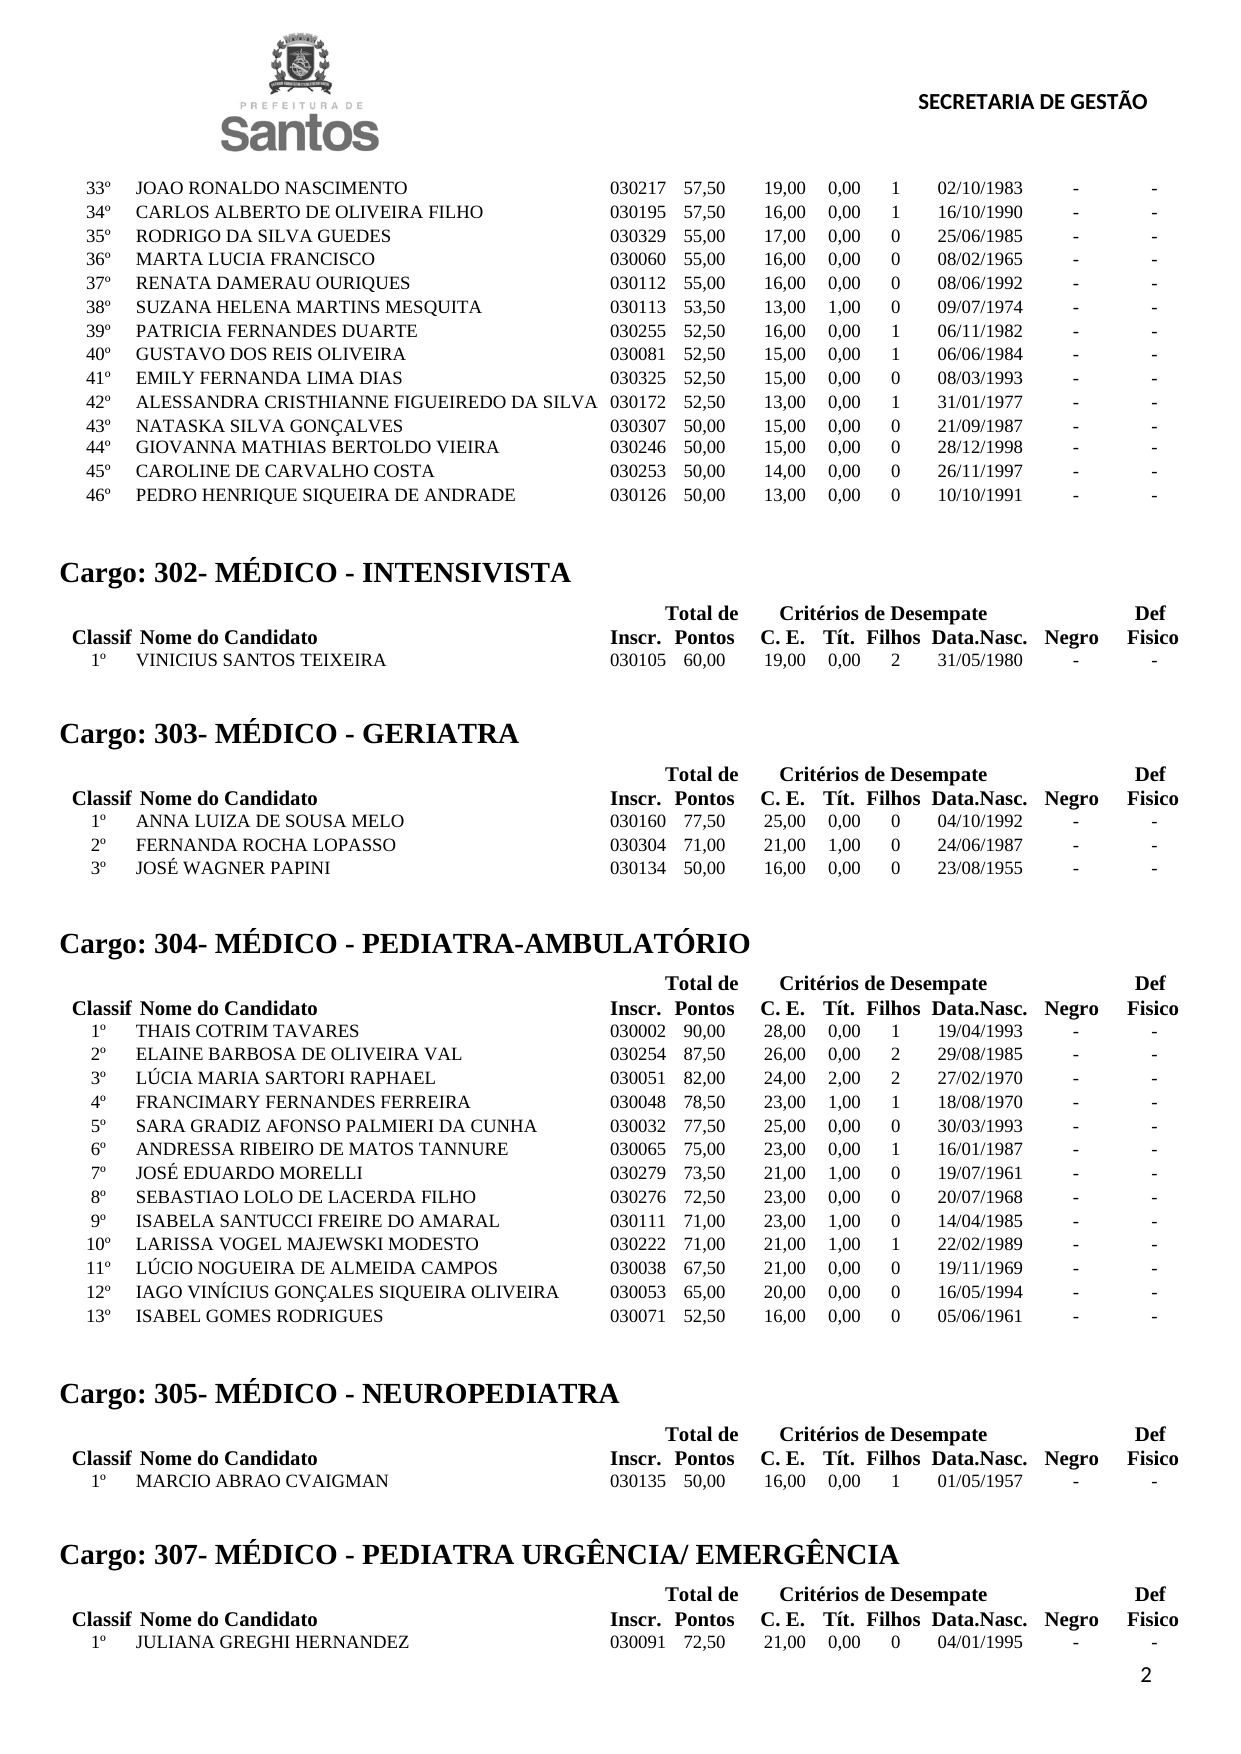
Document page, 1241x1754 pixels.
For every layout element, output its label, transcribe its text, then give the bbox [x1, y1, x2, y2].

text 9º ISABELA SANTUCCI FREIRE DO AMARAL 030111 71,00 23,00 1,00 0 14/04/1985 - - [59, 1209, 1152, 1231]
text 36º MARTA LUCIA FRANCISCO 030060 55,00 16,00 0,00 0 08/02/1965 - - [59, 248, 1152, 270]
text 11º LÚCIO NOGUEIRA DE ALMEIDA CAMPOS 030038 67,50 21,00 0,00 0 19/11/1969 - - [59, 1257, 1152, 1278]
text 43º NATASKA SILVA GONÇALVES 030307 50,00 15,00 0,00 0 21/09/1987 - - [59, 414, 1152, 436]
text 2º ELAINE BARBOSA DE OLIVEIRA VAL 030254 87,50 26,00 0,00 2 29/08/1985 - - [59, 1043, 1152, 1065]
text 7º JOSÉ EDUARDO MORELLI 030279 73,50 21,00 1,00 0 19/07/1961 - - [59, 1162, 1152, 1183]
text Cargo: 305- MÉDICO - NEUROPEDIATRA [59, 1376, 1152, 1410]
text Total de Critérios de Desempate Def [59, 1582, 1152, 1606]
text 39º PATRICIA FERNANDES DUARTE 030255 52,50 16,00 0,00 1 06/11/1982 - - [59, 319, 1152, 341]
text 3º JOSÉ WAGNER PAPINI 030134 50,00 16,00 0,00 0 23/08/1955 - - [59, 857, 1152, 879]
text Cargo: 302- MÉDICO - INTENSIVISTA [59, 556, 1152, 589]
text 44º GIOVANNA MATHIAS BERTOLDO VIEIRA 030246 50,00 15,00 0,00 0 28/12/1998 - - [59, 436, 1152, 458]
text Classif Nome do Candidato Inscr. Pontos C. E. Tít. Filhos Data.Nasc. Negro Fisico [59, 786, 1152, 810]
text 35º RODRIGO DA SILVA GUEDES 030329 55,00 17,00 0,00 0 25/06/1985 - - [59, 224, 1152, 246]
text 45º CAROLINE DE CARVALHO COSTA 030253 50,00 14,00 0,00 0 26/11/1997 - - [59, 460, 1152, 481]
text 1º JULIANA GREGHI HERNANDEZ 030091 72,50 21,00 0,00 0 04/01/1995 - - [59, 1631, 1152, 1652]
text Total de Critérios de Desempate Def [59, 971, 1152, 995]
text Cargo: 304- MÉDICO - PEDIATRA-AMBULATÓRIO [59, 926, 1152, 960]
text 38º SUZANA HELENA MARTINS MESQUITA 030113 53,50 13,00 1,00 0 09/07/1974 - - [59, 296, 1152, 317]
text Total de Critérios de Desempate Def [59, 762, 1152, 786]
text 10º LARISSA VOGEL MAJEWSKI MODESTO 030222 71,00 21,00 1,00 1 22/02/1989 - - [59, 1233, 1152, 1255]
text 1º ANNA LUIZA DE SOUSA MELO 030160 77,50 25,00 0,00 0 04/10/1992 - - [59, 810, 1152, 831]
text 5º SARA GRADIZ AFONSO PALMIERI DA CUNHA 030032 77,50 25,00 0,00 0 30/03/1993 - - [59, 1114, 1152, 1136]
text Classif Nome do Candidato Inscr. Pontos C. E. Tít. Filhos Data.Nasc. Negro Fisico [59, 625, 1152, 649]
text 1º THAIS COTRIM TAVARES 030002 90,00 28,00 0,00 1 19/04/1993 - - [59, 1019, 1152, 1041]
text 4º FRANCIMARY FERNANDES FERREIRA 030048 78,50 23,00 1,00 1 18/08/1970 - - [59, 1091, 1152, 1112]
text 42º ALESSANDRA CRISTHIANNE FIGUEIREDO DA SILVA 030172 52,50 13,00 0,00 1 31/01/1977 - - [59, 391, 1152, 412]
text 41º EMILY FERNANDA LIMA DIAS 030325 52,50 15,00 0,00 0 08/03/1993 - - [59, 367, 1152, 389]
text 46º PEDRO HENRIQUE SIQUEIRA DE ANDRADE 030126 50,00 13,00 0,00 0 10/10/1991 - - [59, 484, 1152, 505]
text 1º VINICIUS SANTOS TEIXEIRA 030105 60,00 19,00 0,00 2 31/05/1980 - - [59, 649, 1152, 670]
text 8º SEBASTIAO LOLO DE LACERDA FILHO 030276 72,50 23,00 0,00 0 20/07/1968 - - [59, 1186, 1152, 1207]
text Total de Critérios de Desempate Def [59, 1422, 1152, 1446]
text 34º CARLOS ALBERTO DE OLIVEIRA FILHO 030195 57,50 16,00 0,00 1 16/10/1990 - - [59, 201, 1152, 222]
text Classif Nome do Candidato Inscr. Pontos C. E. Tít. Filhos Data.Nasc. Negro Fisico [59, 1446, 1152, 1470]
text 33º JOAO RONALDO NASCIMENTO 030217 57,50 19,00 0,00 1 02/10/1983 - - [59, 177, 1152, 199]
text Classif Nome do Candidato Inscr. Pontos C. E. Tít. Filhos Data.Nasc. Negro Fisico [59, 995, 1152, 1019]
text 1º MARCIO ABRAO CVAIGMAN 030135 50,00 16,00 0,00 1 01/05/1957 - - [59, 1470, 1152, 1491]
text 2º FERNANDA ROCHA LOPASSO 030304 71,00 21,00 1,00 0 24/06/1987 - - [59, 833, 1152, 855]
text Cargo: 307- MÉDICO - PEDIATRA URGÊNCIA/ EMERGÊNCIA [59, 1537, 1152, 1571]
text 12º IAGO VINÍCIUS GONÇALES SIQUEIRA OLIVEIRA 030053 65,00 20,00 0,00 0 16/05/1994 - - [59, 1281, 1152, 1302]
text 37º RENATA DAMERAU OURIQUES 030112 55,00 16,00 0,00 0 08/06/1992 - - [59, 272, 1152, 294]
text 40º GUSTAVO DOS REIS OLIVEIRA 030081 52,50 15,00 0,00 1 06/06/1984 - - [59, 343, 1152, 365]
text 6º ANDRESSA RIBEIRO DE MATOS TANNURE 030065 75,00 23,00 0,00 1 16/01/1987 - - [59, 1138, 1152, 1160]
text Cargo: 303- MÉDICO - GERIATRA [59, 716, 1152, 750]
text 3º LÚCIA MARIA SARTORI RAPHAEL 030051 82,00 24,00 2,00 2 27/02/1970 - - [59, 1067, 1152, 1088]
text Classif Nome do Candidato Inscr. Pontos C. E. Tít. Filhos Data.Nasc. Negro Fisico [59, 1606, 1152, 1631]
text 13º ISABEL GOMES RODRIGUES 030071 52,50 16,00 0,00 0 05/06/1961 - - [59, 1304, 1152, 1326]
text Total de Critérios de Desempate Def [59, 601, 1152, 625]
